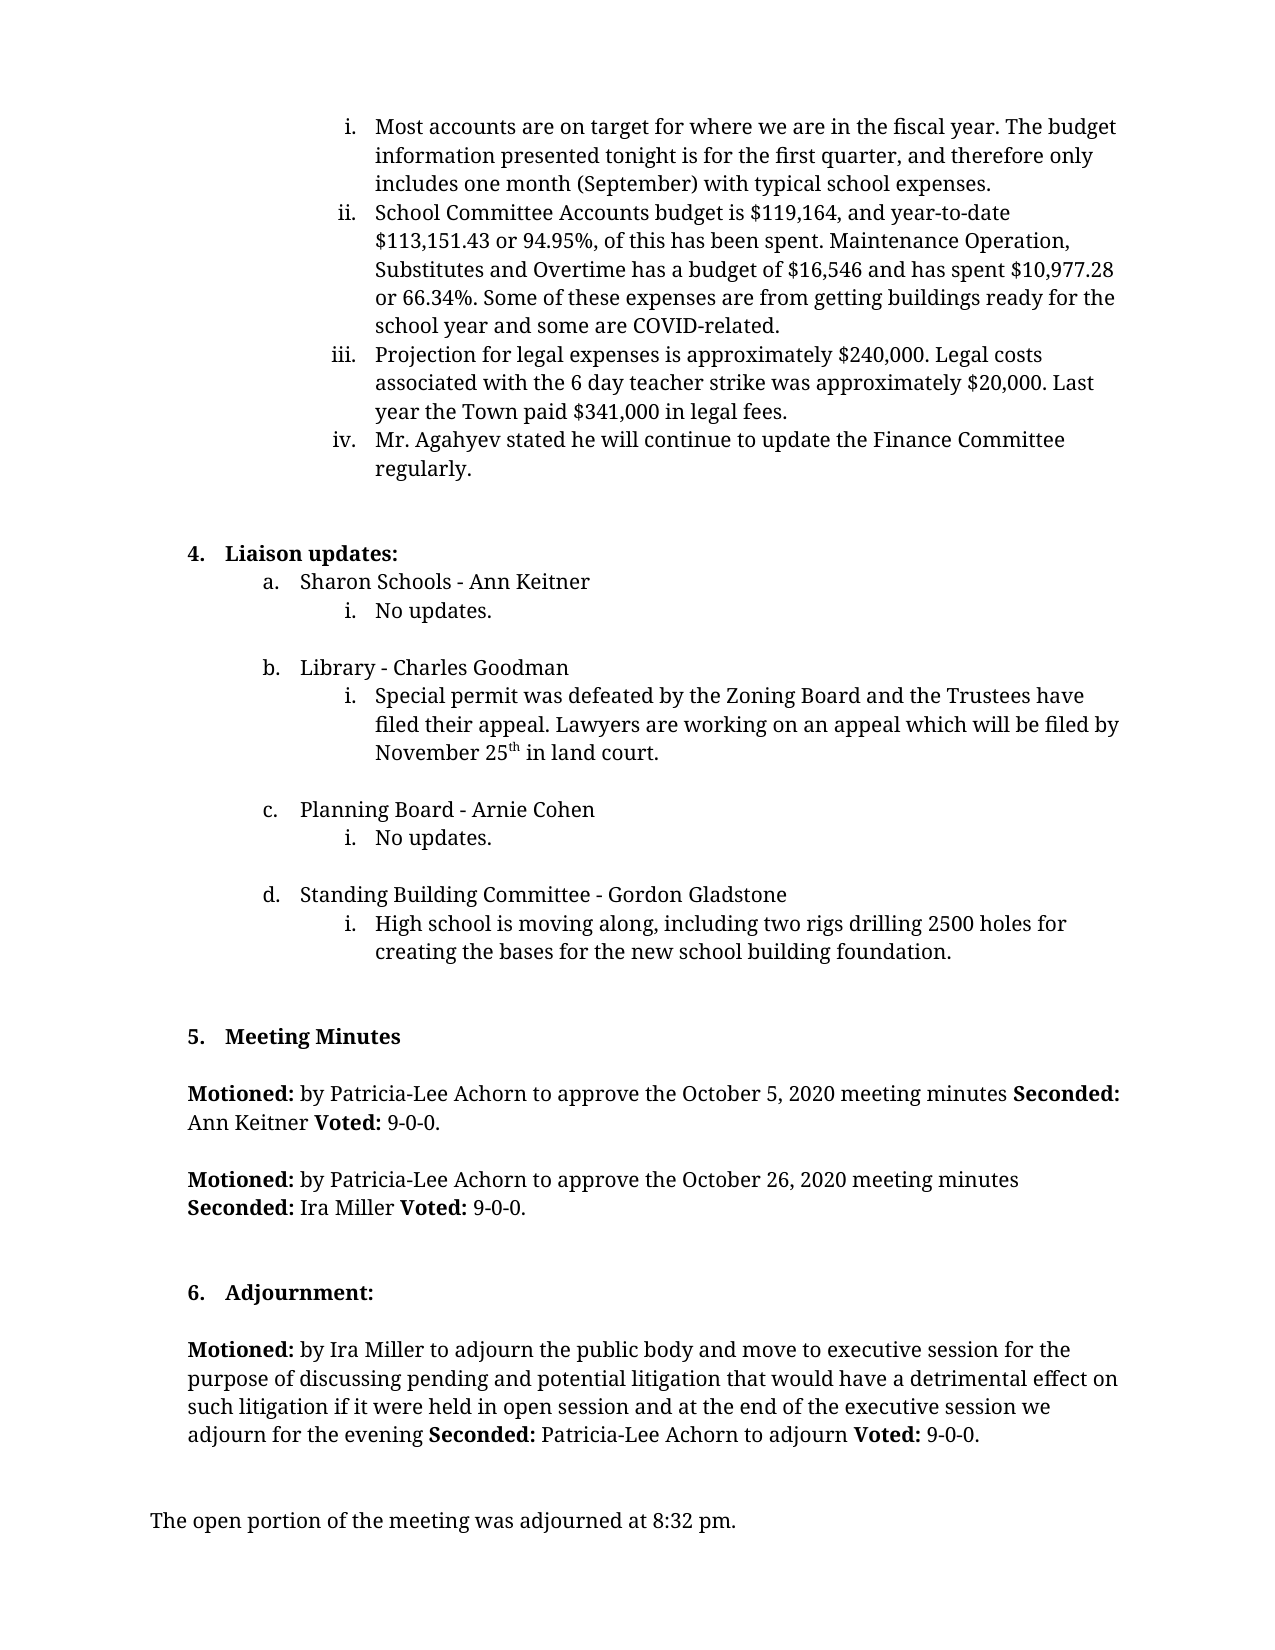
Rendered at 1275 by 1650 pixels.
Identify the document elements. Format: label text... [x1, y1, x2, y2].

text The open portion of the meeting was adjourned at 8:32 pm. [150, 1506, 1125, 1534]
list Most accounts are on target for where we are in the fiscal year. The budget information presented tonight is for the first quarter, and therefore only includes one month (September) with typical school expenses. [356, 112, 1125, 198]
list Liaison updates: [187, 539, 1125, 567]
list Standing Building Committee - Gordon Gladstone [262, 880, 1125, 909]
list Mr. Agahyev stated he will continue to update the Finance Committee regularly. [356, 425, 1125, 482]
list Library - Charles Goodman [262, 653, 1125, 681]
list Adjournment: [187, 1278, 1125, 1307]
text Motioned: by Ira Miller to adjourn the public body and move to executive session for the purpose of discussing pending and potential litigation that would have a detrimental effect on such litigation if it were held in open session and at the end of the executive session we adjourn for the evening Seconded: Patricia-Lee Achorn to adjourn Voted: 9-0-0. [187, 1335, 1125, 1449]
list Sharon Schools - Ann Keitner [262, 567, 1125, 596]
list Planning Board - Arnie Cohen [262, 795, 1125, 823]
text Motioned: by Patricia-Lee Achorn to approve the October 5, 2020 meeting minutes Seconded: Ann Keitner Voted: 9-0-0. [187, 1079, 1125, 1136]
list Projection for legal expenses is approximately $240,000. Legal costs associated with the 6 day teacher strike was approximately $20,000. Last year the Town paid $341,000 in legal fees. [356, 340, 1125, 425]
list No updates. [356, 596, 1125, 624]
list No updates. [356, 823, 1125, 852]
list Meeting Minutes [187, 1022, 1125, 1051]
list School Committee Accounts budget is $119,164, and year-to-date $113,151.43 or 94.95%, of this has been spent. Maintenance Operation, Substitutes and Overtime has a budget of $16,546 and has spent $10,977.28 or 66.34%. Some of these expenses are from getting buildings ready for the school year and some are COVID-related. [356, 198, 1125, 340]
text Motioned: by Patricia-Lee Achorn to approve the October 26, 2020 meeting minutes Seconded: Ira Miller Voted: 9-0-0. [187, 1165, 1125, 1222]
list High school is moving along, including two rigs drilling 2500 holes for creating the bases for the new school building foundation. [356, 909, 1125, 966]
list Special permit was defeated by the Zoning Board and the Trustees have filed their appeal. Lawyers are working on an appeal which will be filed by November 25th in land court. [356, 681, 1125, 767]
